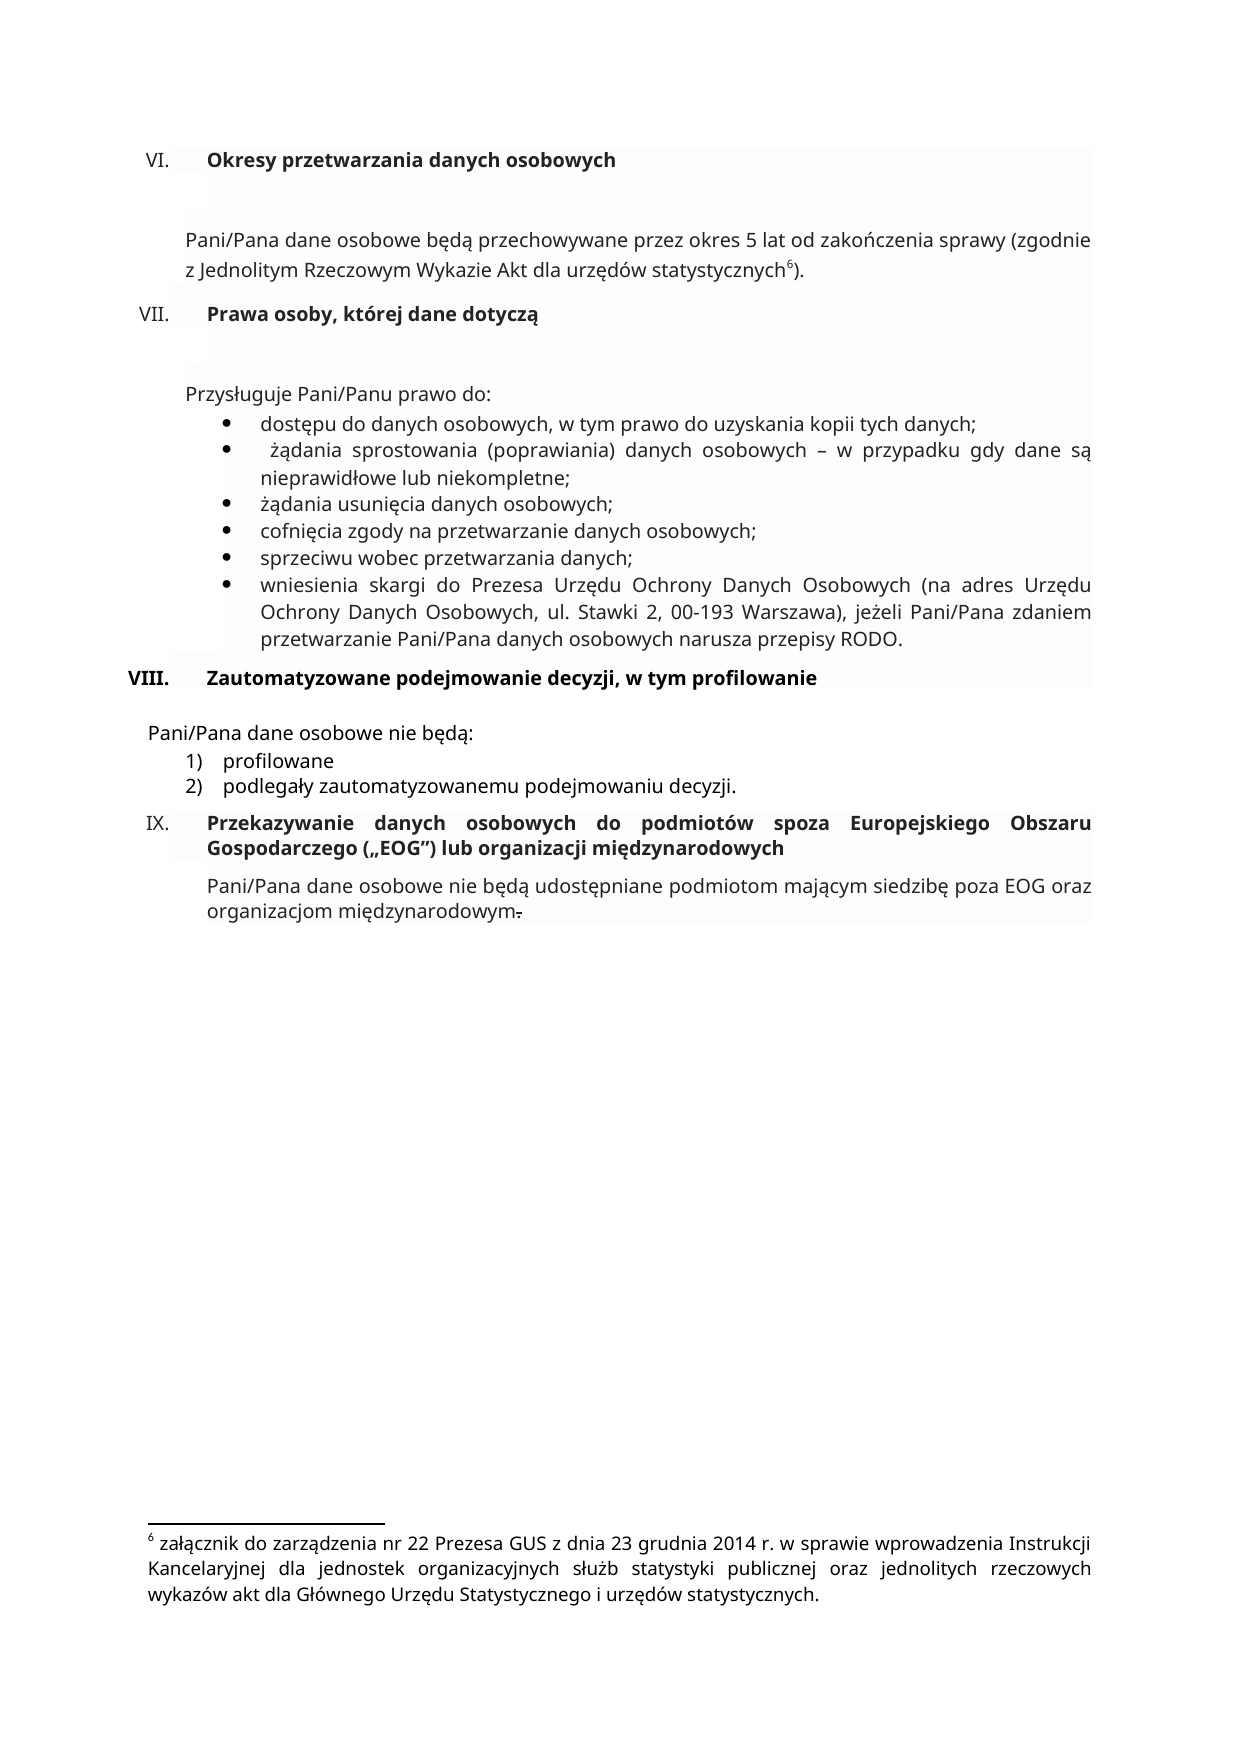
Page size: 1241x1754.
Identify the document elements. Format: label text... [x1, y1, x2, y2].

text Pani/Pana dane osobowe nie będą udostępniane podmiotom mającym siedzibę poza EOG oraz organizacjom międzynarodowym. [207, 873, 1093, 923]
list żądania usunięcia danych osobowych; [223, 491, 1093, 518]
list Pani/Pana dane osobowe będą przechowywane przez okres 5 lat od zakończenia sprawy (zgodnie z Jednolitym Rzeczowym Wykazie Akt dla urzędów statystycznych). [185, 227, 1093, 283]
list podlegały zautomatyzowanemu podejmowaniu decyzji. [185, 773, 1093, 798]
list Zautomatyzowane podejmowanie decyzji, w tym profilowanie [169, 665, 1093, 690]
list profilowane [185, 748, 1093, 773]
list sprzeciwu wobec przetwarzania danych; [223, 545, 1093, 572]
list cofnięcia zgody na przetwarzanie danych osobowych; [223, 518, 1093, 545]
list Przysługuje Pani/Panu prawo do: [185, 381, 1093, 408]
list Przekazywanie danych osobowych do podmiotów spoza Europejskiego Obszaru Gospodarczego („EOG”) lub organizacji międzynarodowych [169, 811, 1093, 861]
list żądania sprostowania (poprawiania) danych osobowych – w przypadku gdy dane są nieprawidłowe lub niekompletne; [223, 437, 1093, 491]
list dostępu do danych osobowych, w tym prawo do uzyskania kopii tych danych; [223, 410, 1093, 437]
list Pani/Pana dane osobowe nie będą: [148, 719, 1093, 746]
list Prawa osoby, której dane dotyczą [169, 302, 1093, 327]
list Okresy przetwarzania danych osobowych [169, 148, 1093, 173]
list wniesienia skargi do Prezesa Urzędu Ochrony Danych Osobowych (na adres Urzędu Ochrony Danych Osobowych, ul. Stawki 2, 00-193 Warszawa), jeżeli Pani/Pana zdaniem przetwarzanie Pani/Pana danych osobowych narusza przepisy RODO. [223, 572, 1093, 653]
